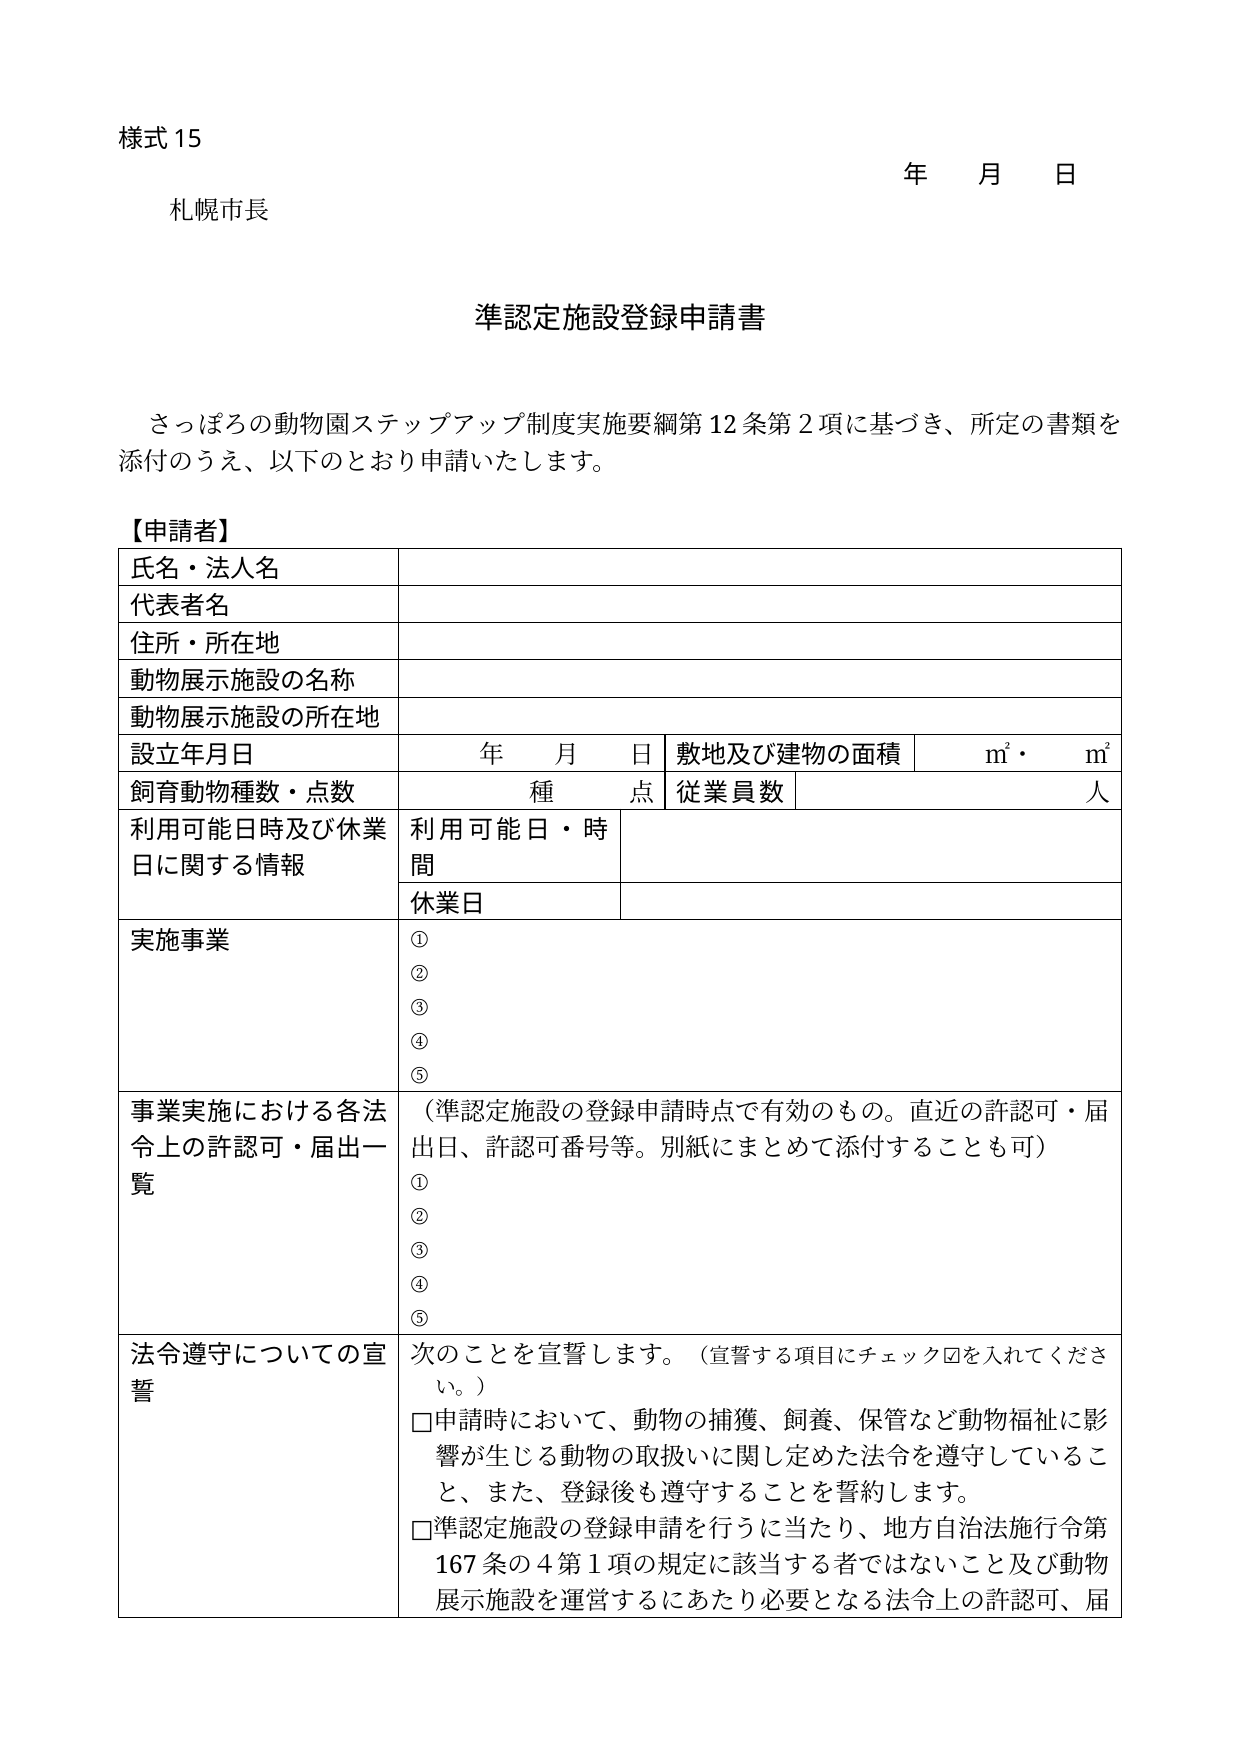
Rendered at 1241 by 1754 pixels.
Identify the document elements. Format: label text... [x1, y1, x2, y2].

table_cell [399, 623, 1121, 659]
text 札幌市長 [169, 191, 1122, 227]
table_cell 利用可能日・時間 [399, 810, 620, 882]
text 様式15 [118, 118, 1122, 154]
table_cell 人 [1074, 772, 1121, 808]
table_cell [399, 660, 1121, 697]
text 準認定施設登録申請書 [118, 295, 1122, 337]
table_cell 飼育動物種数・点数 [119, 772, 398, 808]
table_cell 敷地及び建物の面積 [666, 735, 914, 771]
table_cell 動物展示施設の名称 [119, 660, 398, 697]
table_cell 事業実施における各法令上の許認可・届出一覧 [119, 1092, 398, 1334]
text 年 月 日 [118, 154, 1078, 191]
text さっぽろの動物園ステップアップ制度実施要綱第12条第２項に基づき、所定の書類を添付のうえ、以下のとおり申請いたします。 [118, 405, 1122, 477]
table_cell 種 点 [399, 772, 664, 808]
table_cell 利用可能日時及び休業日に関する情報 [119, 810, 398, 919]
table_cell 法令遵守についての宣誓 [119, 1335, 398, 1617]
table_cell 設立年月日 [119, 735, 398, 771]
table_cell [621, 883, 1121, 919]
table_cell 実施事業 [119, 920, 398, 1091]
table_cell [796, 772, 1074, 808]
table_cell 代表者名 [119, 586, 398, 622]
table_cell 休業日 [399, 883, 620, 919]
table_cell 住所・所在地 [119, 623, 398, 659]
table_cell [399, 698, 1121, 734]
table_cell 年 月 日 [399, 735, 664, 771]
table_cell 動物展示施設の所在地 [119, 698, 398, 734]
table_cell [621, 810, 1121, 882]
table_cell [399, 586, 1121, 622]
table_header 氏名・法人名 [119, 549, 398, 585]
table_cell ① ② ③ ④ ⑤ [399, 920, 1121, 1091]
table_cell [399, 1335, 1121, 1617]
table_cell （準認定施設の登録申請時点で有効のもの。直近の許認可・届出日、許認可番号等。別紙にまとめて添付することも可） ① ② ③ ④ ⑤ [399, 1092, 1121, 1334]
text 【申請者】 [118, 511, 1122, 547]
table_cell 従業員数 [666, 772, 795, 808]
table_header [399, 549, 1121, 585]
table_cell ㎡・ ㎡ [915, 735, 1121, 771]
